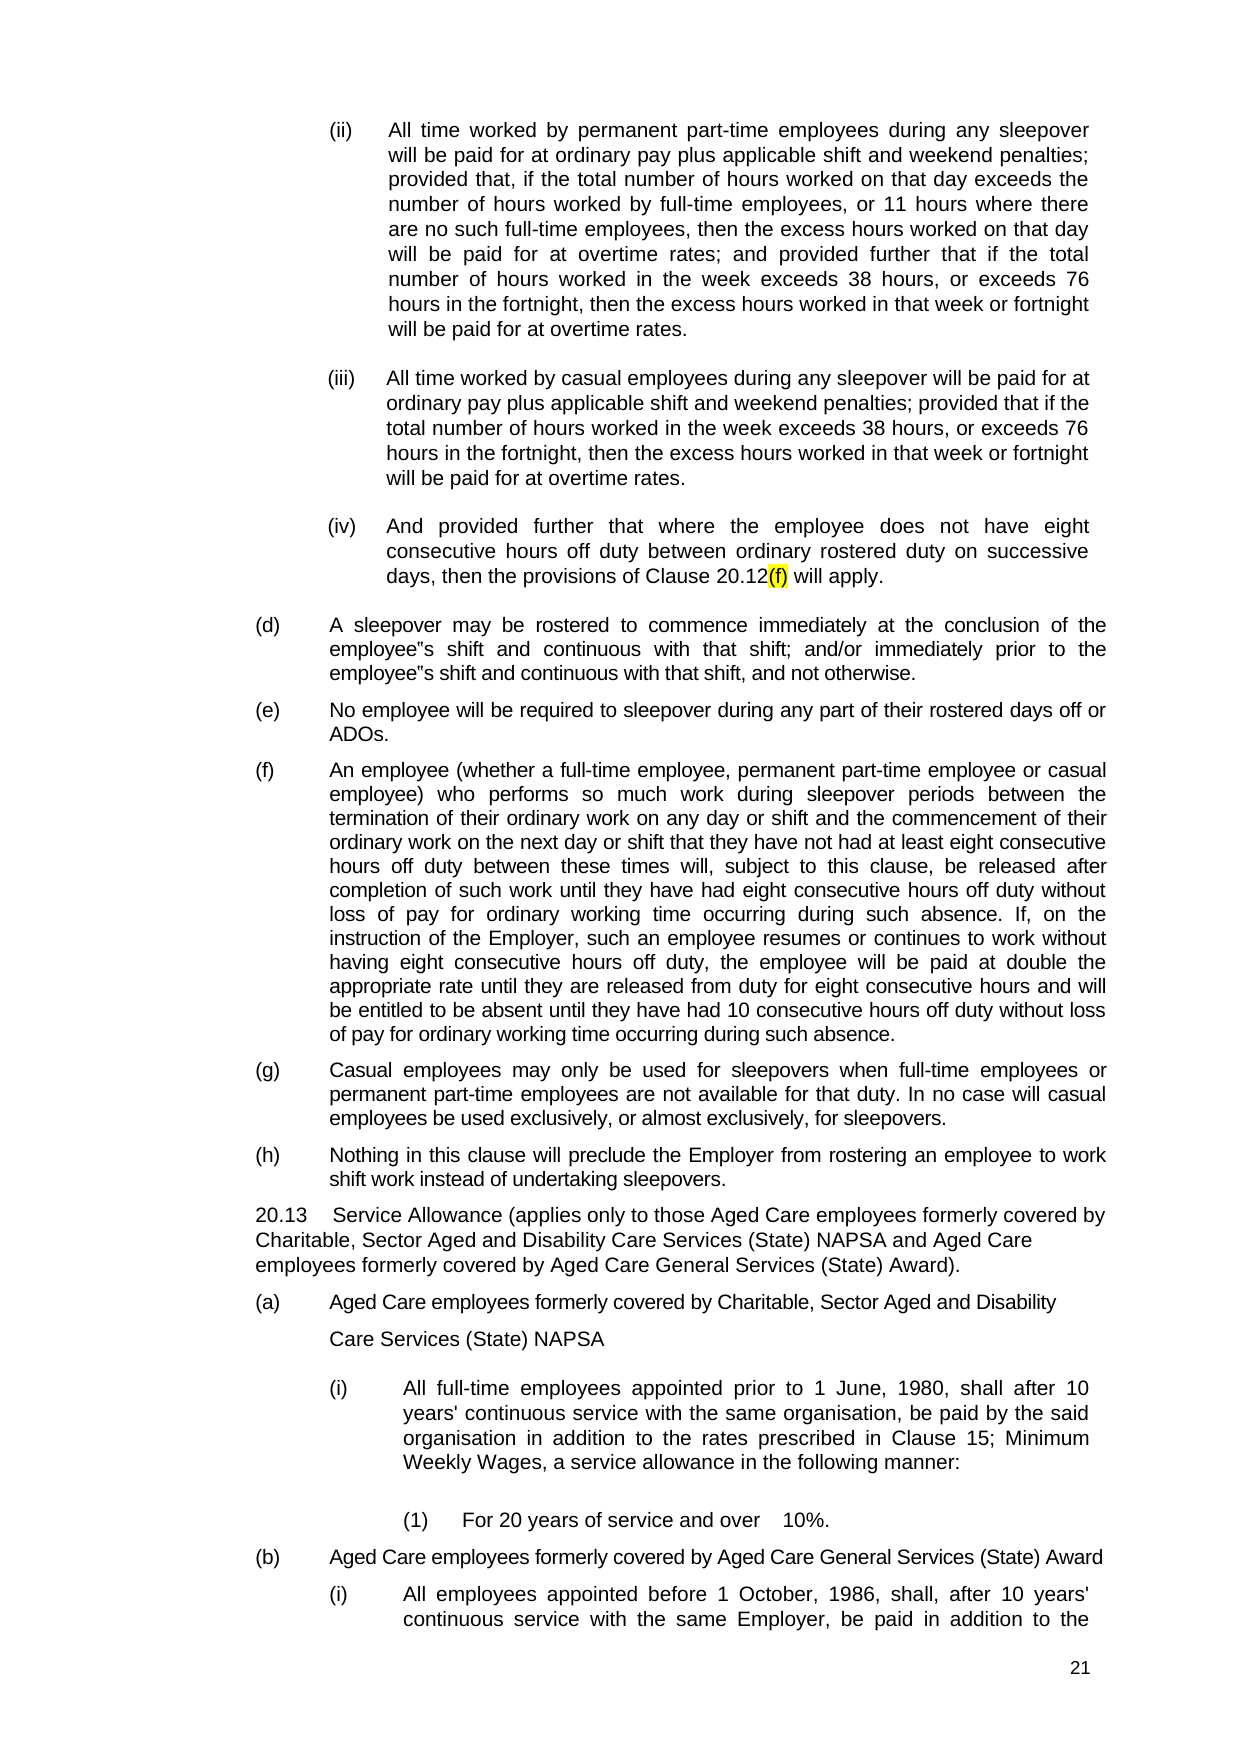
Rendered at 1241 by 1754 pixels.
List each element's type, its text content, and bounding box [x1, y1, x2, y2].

subtitle No employee will be required to sleepover during any part of their rostered days off or ADOs. [255, 698, 1107, 746]
subtitle A sleepover may be rostered to commence immediately at the conclusion of the employee‟s shift and continuous with that shift; and/or immediately prior to the employee‟s shift and continuous with that shift, and not otherwise. [255, 613, 1107, 685]
list And provided further that where the employee does not have eight consecutive hours off duty between ordinary rostered duty on successive days, then the provisions of Clause 20.12(f) will apply. [327, 514, 1090, 588]
list For 20 years of service and over 10%. [403, 1508, 1107, 1532]
text (i) All full-time employees appointed prior to 1 June, 1980, shall after 10 years' continuous service with the same organisation, be paid by the said organisation in addition to the rates prescribed in Clause 15; Minimum Weekly Wages, a service allowance in the following manner: [329, 1376, 1090, 1474]
subtitle Nothing in this clause will preclude the Employer from rostering an employee to work shift work instead of undertaking sleepovers. [255, 1142, 1107, 1190]
list All time worked by casual employees during any sleepover will be paid for at ordinary pay plus applicable shift and weekend penalties; provided that if the total number of hours worked in the week exceeds 38 hours, or exceeds 76 hours in the fortnight, then the excess hours worked in that week or fortnight will be paid for at overtime rates. [327, 366, 1090, 489]
subtitle Casual employees may only be used for sleepovers when full-time employees or permanent part-time employees are not available for that duty. In no case will casual employees be used exclusively, or almost exclusively, for sleepovers. [255, 1058, 1107, 1130]
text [329, 1582, 1090, 1631]
subtitle An employee (whether a full-time employee, permanent part-time employee or casual employee) who performs so much work during sleepover periods between the termination of their ordinary work on any day or shift and the commencement of their ordinary work on the next day or shift that they have not had at least eight consecutive hours off duty between these times will, subject to this clause, be released after completion of such work until they have had eight consecutive hours off duty without loss of pay for ordinary working time occurring during such absence. If, on the instruction of the Employer, such an employee resumes or continues to work without having eight consecutive hours off duty, the employee will be paid at double the appropriate rate until they are released from duty for eight consecutive hours and will be entitled to be absent until they have had 10 consecutive hours off duty without loss of pay for ordinary working time occurring during such absence. [255, 758, 1107, 1046]
text Service Allowance (applies only to those Aged Care employees formerly covered by Charitable, Sector Aged and Disability Care Services (State) NAPSA and Aged Care employees formerly covered by Aged Care General Services (State) Award). [255, 1203, 1107, 1277]
subtitle Aged Care employees formerly covered by Charitable, Sector Aged and Disability [255, 1290, 1107, 1314]
list All time worked by permanent part-time employees during any sleepover will be paid for at ordinary pay plus applicable shift and weekend penalties; provided that, if the total number of hours worked on that day exceeds the number of hours worked by full-time employees, or 11 hours where there are no such full-time employees, then the excess hours worked on that day will be paid for at overtime rates; and provided further that if the total number of hours worked in the week exceeds 38 hours, or exceeds 76 hours in the fortnight, then the excess hours worked in that week or fortnight will be paid for at overtime rates. [329, 117, 1090, 341]
text Care Services (State) NAPSA [329, 1326, 1090, 1350]
subtitle Aged Care employees formerly covered by Aged Care General Services (State) Award [255, 1545, 1107, 1569]
